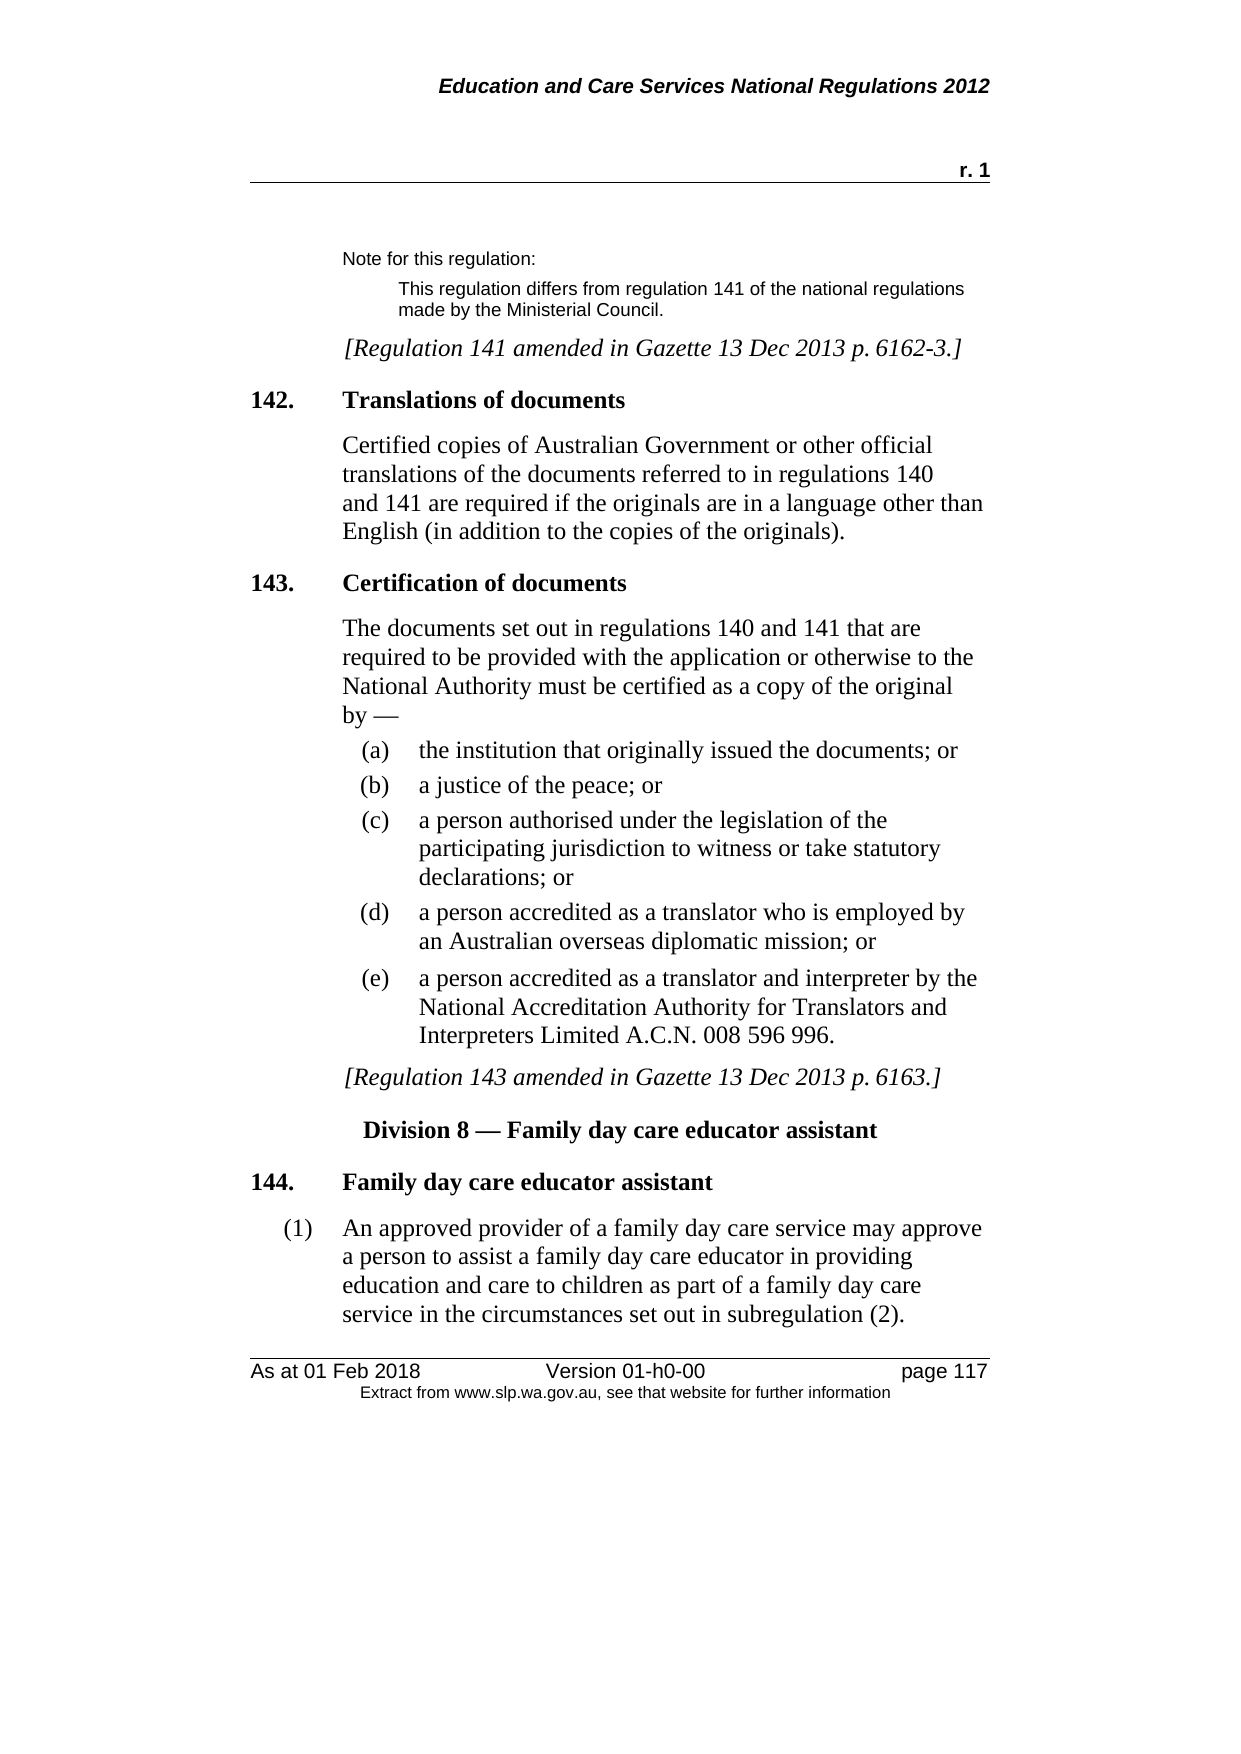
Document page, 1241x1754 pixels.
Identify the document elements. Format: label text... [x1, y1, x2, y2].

text (e) a person accredited as a translator and interpreter by the National Accreditation Authority for Translators and Interpreters Limited A.C.N. 008 596 996. [250, 963, 990, 1049]
text (c) a person authorised under the legislation of the participating jurisdiction to witness or take statutory declarations; or [250, 805, 990, 891]
text The documents set out in regulations 140 and 141 that are required to be provided with the application or otherwise to the National Authority must be certified as a copy of the original by — [250, 613, 990, 728]
text (b) a justice of the peace; or [250, 770, 990, 798]
text [Regulation 141 amended in Gazette 13 Dec 2013 p. 6162-3.] [250, 333, 990, 362]
text [Regulation 143 amended in Gazette 13 Dec 2013 p. 6163.] [250, 1062, 990, 1091]
text (a) the institution that originally issued the documents; or [250, 735, 990, 763]
text (1) An approved provider of a family day care service may approve a person to assist a family day care educator in providing education and care to children as part of a family day care service in the circumstances set out in subregulation (2). [250, 1213, 990, 1328]
subtitle 143. Certification of documents [250, 568, 990, 597]
text Certified copies of Australian Government or other official translations of the documents referred to in regulations 140 and 141 are required if the originals are in a language other than English (in addition to the copies of the originals). [250, 430, 990, 545]
text This regulation differs from regulation 141 of the national regulations made by the Ministerial Council. [250, 277, 990, 321]
subtitle Note for this regulation: [250, 247, 990, 269]
subtitle 142. Translations of documents [250, 385, 990, 413]
text (d) a person accredited as a translator who is employed by an Australian overseas diplomatic mission; or [250, 897, 990, 955]
subtitle 144. Family day care educator assistant [250, 1167, 990, 1196]
subtitle Division 8 — Family day care educator assistant [250, 1116, 990, 1144]
